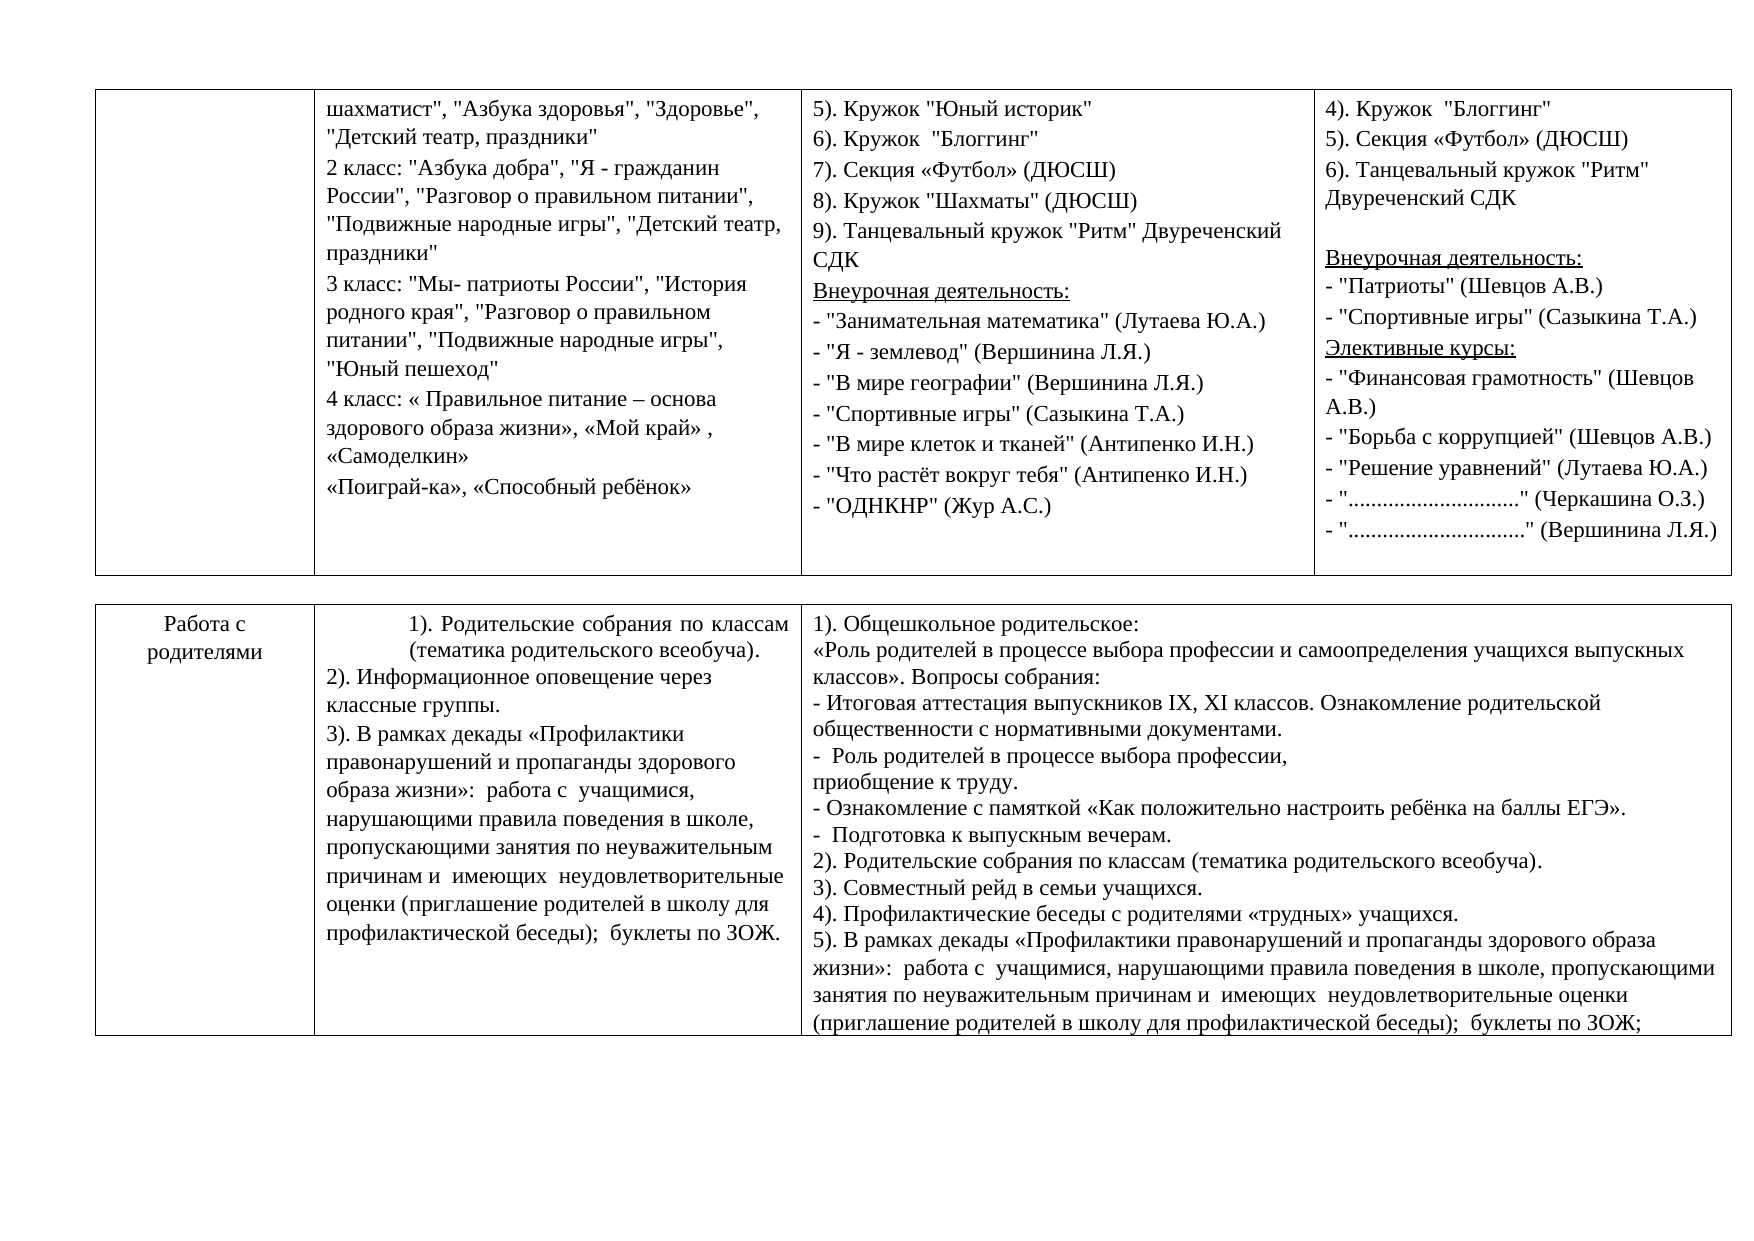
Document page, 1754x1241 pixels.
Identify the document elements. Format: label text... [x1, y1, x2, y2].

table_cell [1315, 90, 1731, 575]
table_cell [96, 90, 314, 575]
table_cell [315, 90, 801, 575]
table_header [315, 605, 801, 1035]
table_header Работа с родителями [96, 605, 314, 1035]
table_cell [802, 90, 1314, 575]
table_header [802, 605, 1731, 1035]
